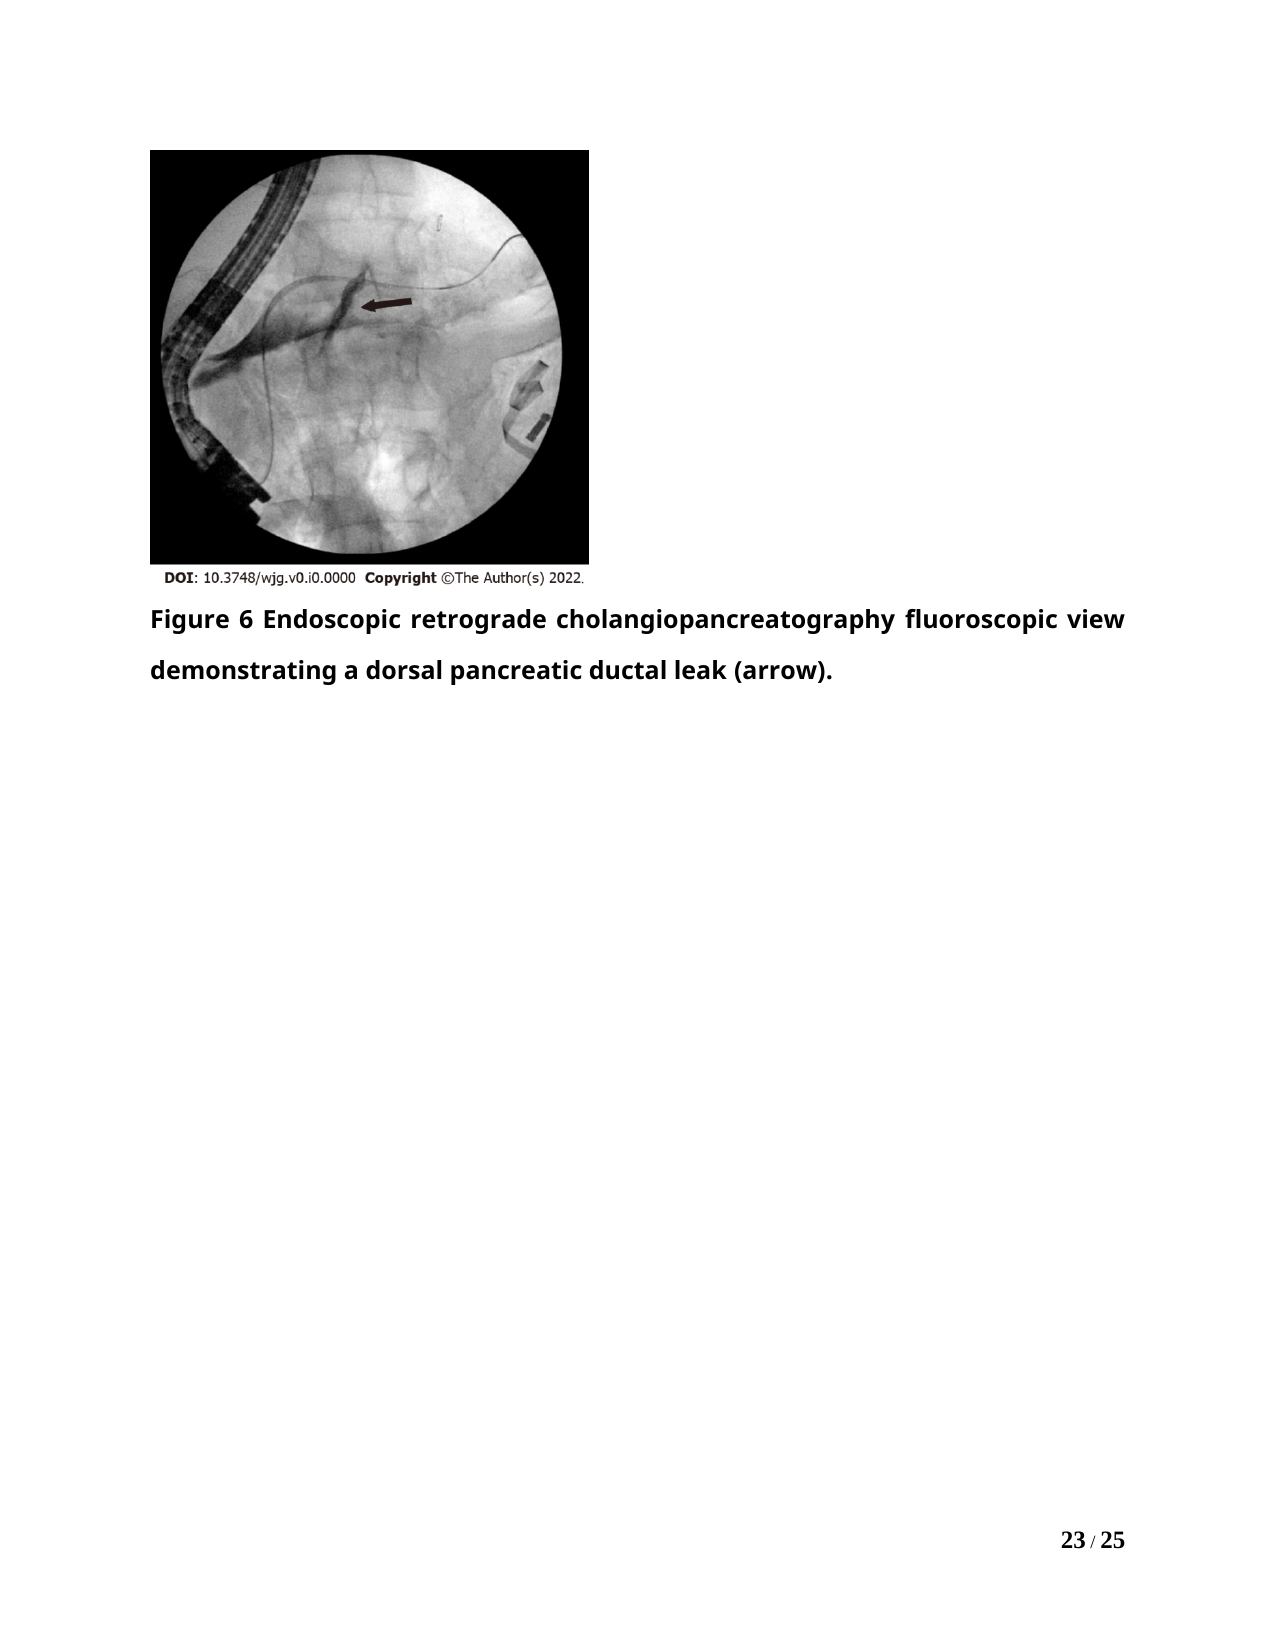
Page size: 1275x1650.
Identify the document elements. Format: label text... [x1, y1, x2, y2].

text Figure 6 Endoscopic retrograde cholangiopancreatography fluoroscopic view demonstrating a dorsal pancreatic ductal leak (arrow). [150, 602, 1125, 687]
picture [150, 150, 589, 588]
